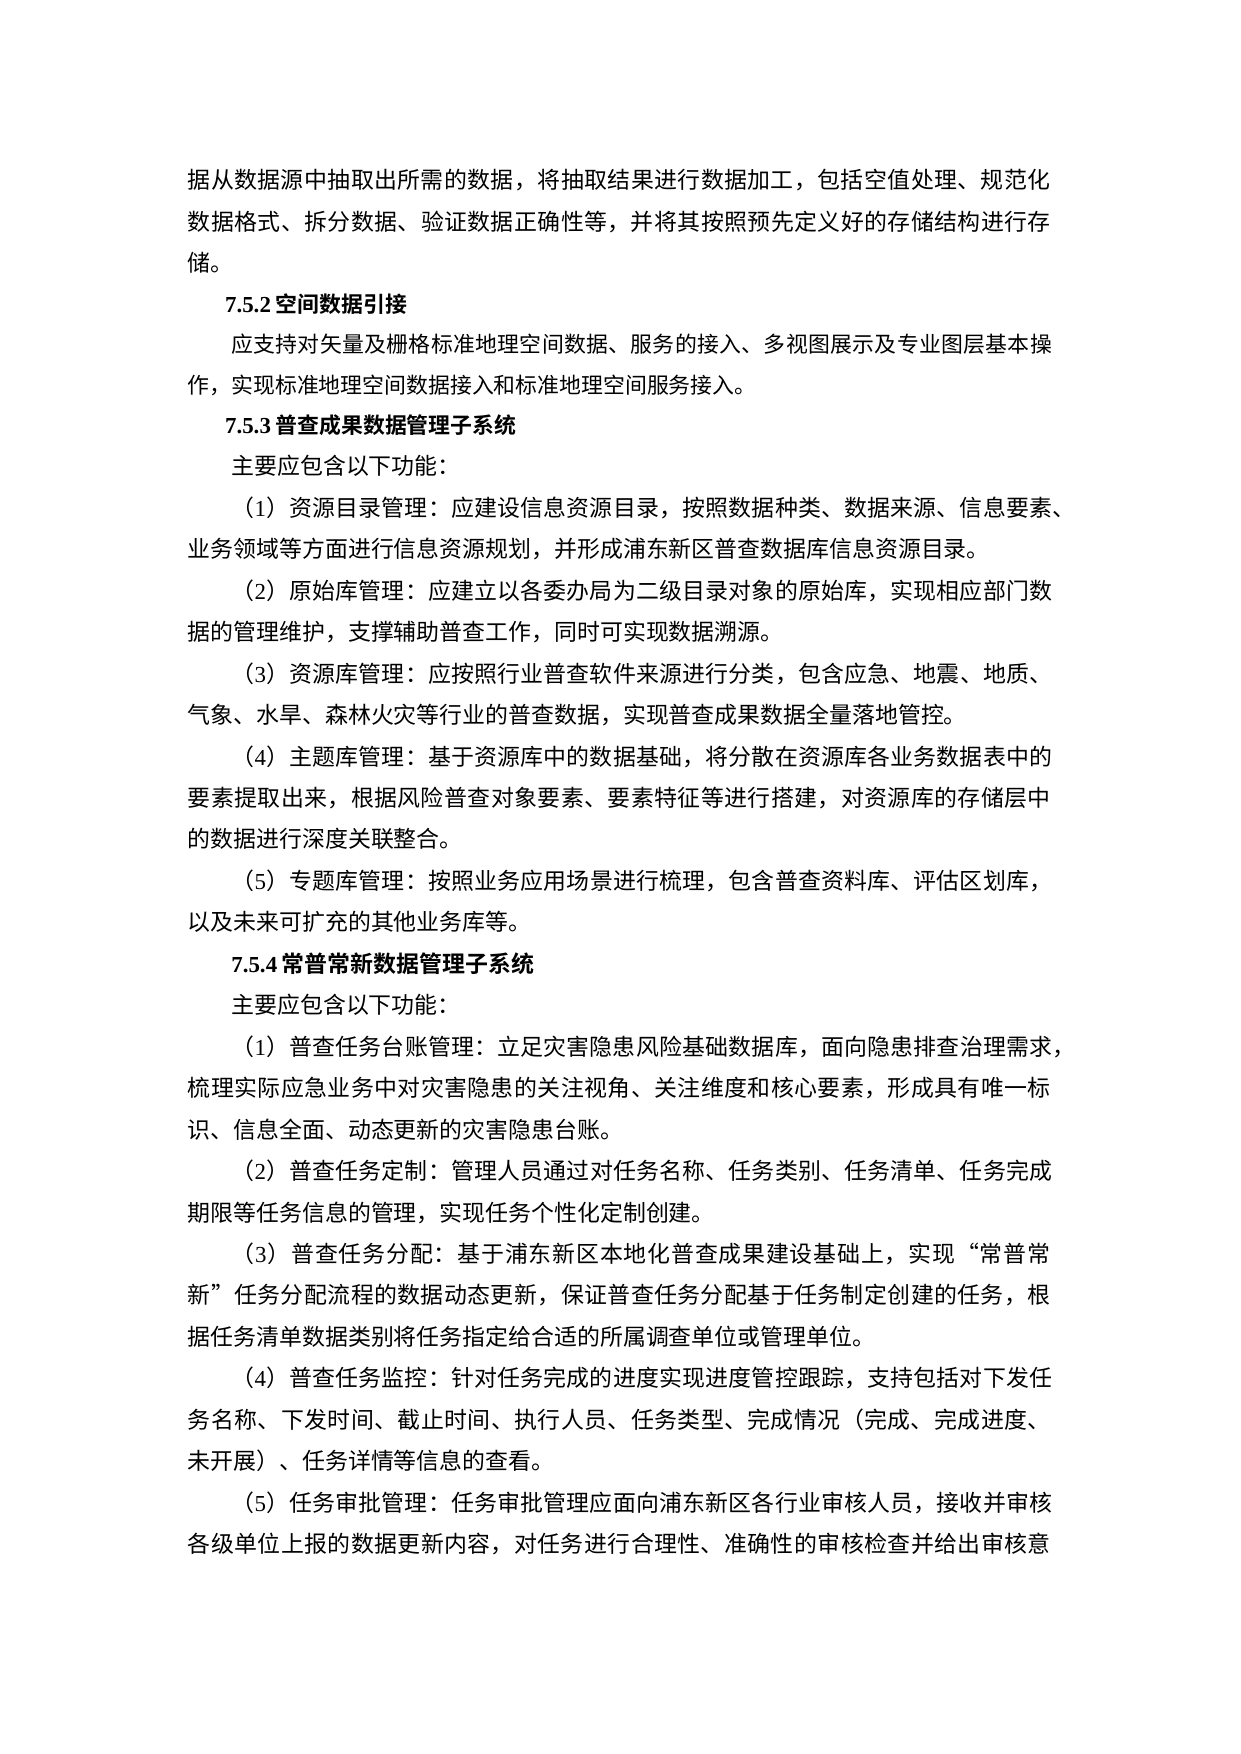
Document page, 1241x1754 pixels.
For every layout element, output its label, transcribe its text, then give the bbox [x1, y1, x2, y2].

text （4）主题库管理：基于资源库中的数据基础，将分散在资源库各业务数据表中的要素提取出来，根据风险普查对象要素、要素特征等进行搭建，对资源库的存储层中的数据进行深度关联整合。 [187, 738, 1053, 854]
text （2）普查任务定制：管理人员通过对任务名称、任务类别、任务清单、任务完成期限等任务信息的管理，实现任务个性化定制创建。 [187, 1153, 1053, 1228]
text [187, 1485, 1053, 1559]
text 7.5.4常普常新数据管理子系统 [187, 946, 1053, 979]
text 7.5.2空间数据引接 [225, 286, 1053, 319]
text （5）专题库管理：按照业务应用场景进行梳理，包含普查资料库、评估区划库，以及未来可扩充的其他业务库等。 [187, 863, 1053, 937]
text 7.5.3普查成果数据管理子系统 [225, 408, 1053, 440]
text 主要应包含以下功能： [187, 987, 1053, 1020]
text （1）资源目录管理：应建设信息资源目录，按照数据种类、数据来源、信息要素、业务领域等方面进行信息资源规划，并形成浦东新区普查数据库信息资源目录。 [187, 490, 1053, 564]
text （4）普查任务监控：针对任务完成的进度实现进度管控跟踪，支持包括对下发任务名称、下发时间、截止时间、执行人员、任务类型、完成情况（完成、完成进度、未开展）、任务详情等信息的查看。 [187, 1360, 1053, 1476]
text （3）普查任务分配：基于浦东新区本地化普查成果建设基础上，实现“常普常新”任务分配流程的数据动态更新，保证普查任务分配基于任务制定创建的任务，根据任务清单数据类别将任务指定给合适的所属调查单位或管理单位。 [187, 1236, 1053, 1352]
text 应支持对矢量及栅格标准地理空间数据、服务的接入、多视图展示及专业图层基本操作，实现标准地理空间数据接入和标准地理空间服务接入。 [187, 327, 1053, 400]
text （2）原始库管理：应建立以各委办局为二级目录对象的原始库，实现相应部门数据的管理维护，支撑辅助普查工作，同时可实现数据溯源。 [187, 573, 1053, 647]
text （1）普查任务台账管理：立足灾害隐患风险基础数据库，面向隐患排查治理需求，梳理实际应急业务中对灾害隐患的关注视角、关注维度和核心要素，形成具有唯一标识、信息全面、动态更新的灾害隐患台账。 [187, 1029, 1053, 1145]
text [187, 162, 1053, 278]
text （3）资源库管理：应按照行业普查软件来源进行分类，包含应急、地震、地质、气象、水旱、森林火灾等行业的普查数据，实现普查成果数据全量落地管控。 [187, 656, 1053, 730]
text 主要应包含以下功能： [187, 448, 1053, 481]
